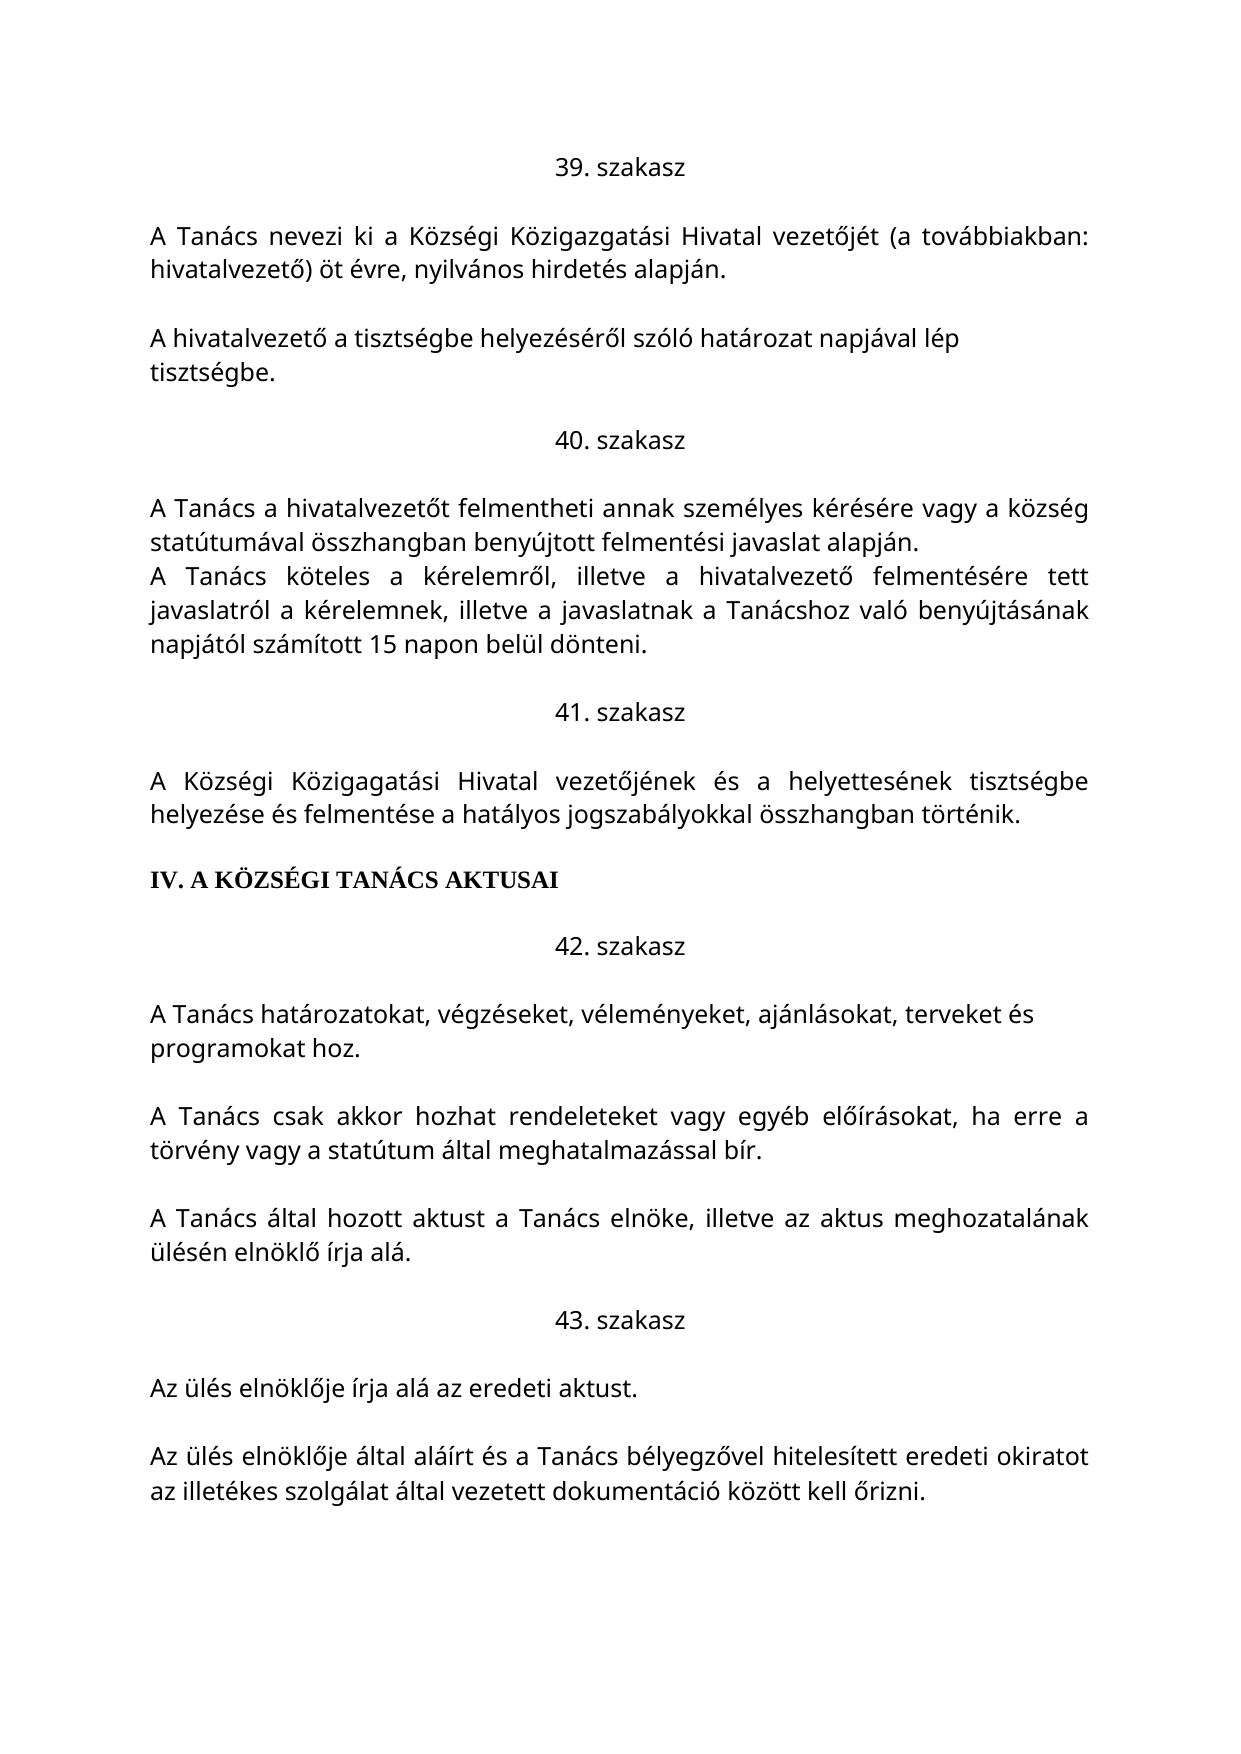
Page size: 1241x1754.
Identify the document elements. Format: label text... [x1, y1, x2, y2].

text A hivatalvezető a tisztségbe helyezéséről szóló határozat napjával lép tisztségbe. [150, 320, 1090, 388]
text 40. szakasz [150, 422, 1090, 457]
text A Tanács csak akkor hozhat rendeleteket vagy egyéb előírásokat, ha erre a törvény vagy a statútum által meghatalmazással bír. [150, 1098, 1090, 1167]
text Az ülés elnöklője által aláírt és a Tanács bélyegzővel hitelesített eredeti okiratot az illetékes szolgálat által vezetett dokumentáció között kell őrizni. [150, 1439, 1090, 1507]
text A Tanács által hozott aktust a Tanács elnöke, illetve az aktus meghozatalának ülésén elnöklő írja alá. [150, 1201, 1090, 1269]
text 43. szakasz [150, 1303, 1090, 1337]
text A Tanács határozatokat, végzéseket, véleményeket, ajánlásokat, terveket és programokat hoz. [150, 996, 1090, 1064]
text 42. szakasz [150, 928, 1090, 962]
text 39. szakasz [150, 150, 1090, 184]
text A Tanács a hivatalvezetőt felmentheti annak személyes kérésére vagy a község statútumával összhangban benyújtott felmentési javaslat alapján. [150, 491, 1090, 559]
text IV. A KÖZSÉGI TANÁCS AKTUSAI [150, 865, 1090, 894]
text A Tanács nevezi ki a Községi Közigazgatási Hivatal vezetőjét (a továbbiakban: hivatalvezető) öt évre, nyilvános hirdetés alapján. [150, 218, 1090, 286]
text A Tanács köteles a kérelemről, illetve a hivatalvezető felmentésére tett javaslatról a kérelemnek, illetve a javaslatnak a Tanácshoz való benyújtásának napjától számított 15 napon belül dönteni. [150, 559, 1090, 661]
text 41. szakasz [150, 695, 1090, 729]
text Az ülés elnöklője írja alá az eredeti aktust. [150, 1371, 1090, 1405]
text A Községi Közigagatási Hivatal vezetőjének és a helyettesének tisztségbe helyezése és felmentése a hatályos jogszabályokkal összhangban történik. [150, 763, 1090, 831]
